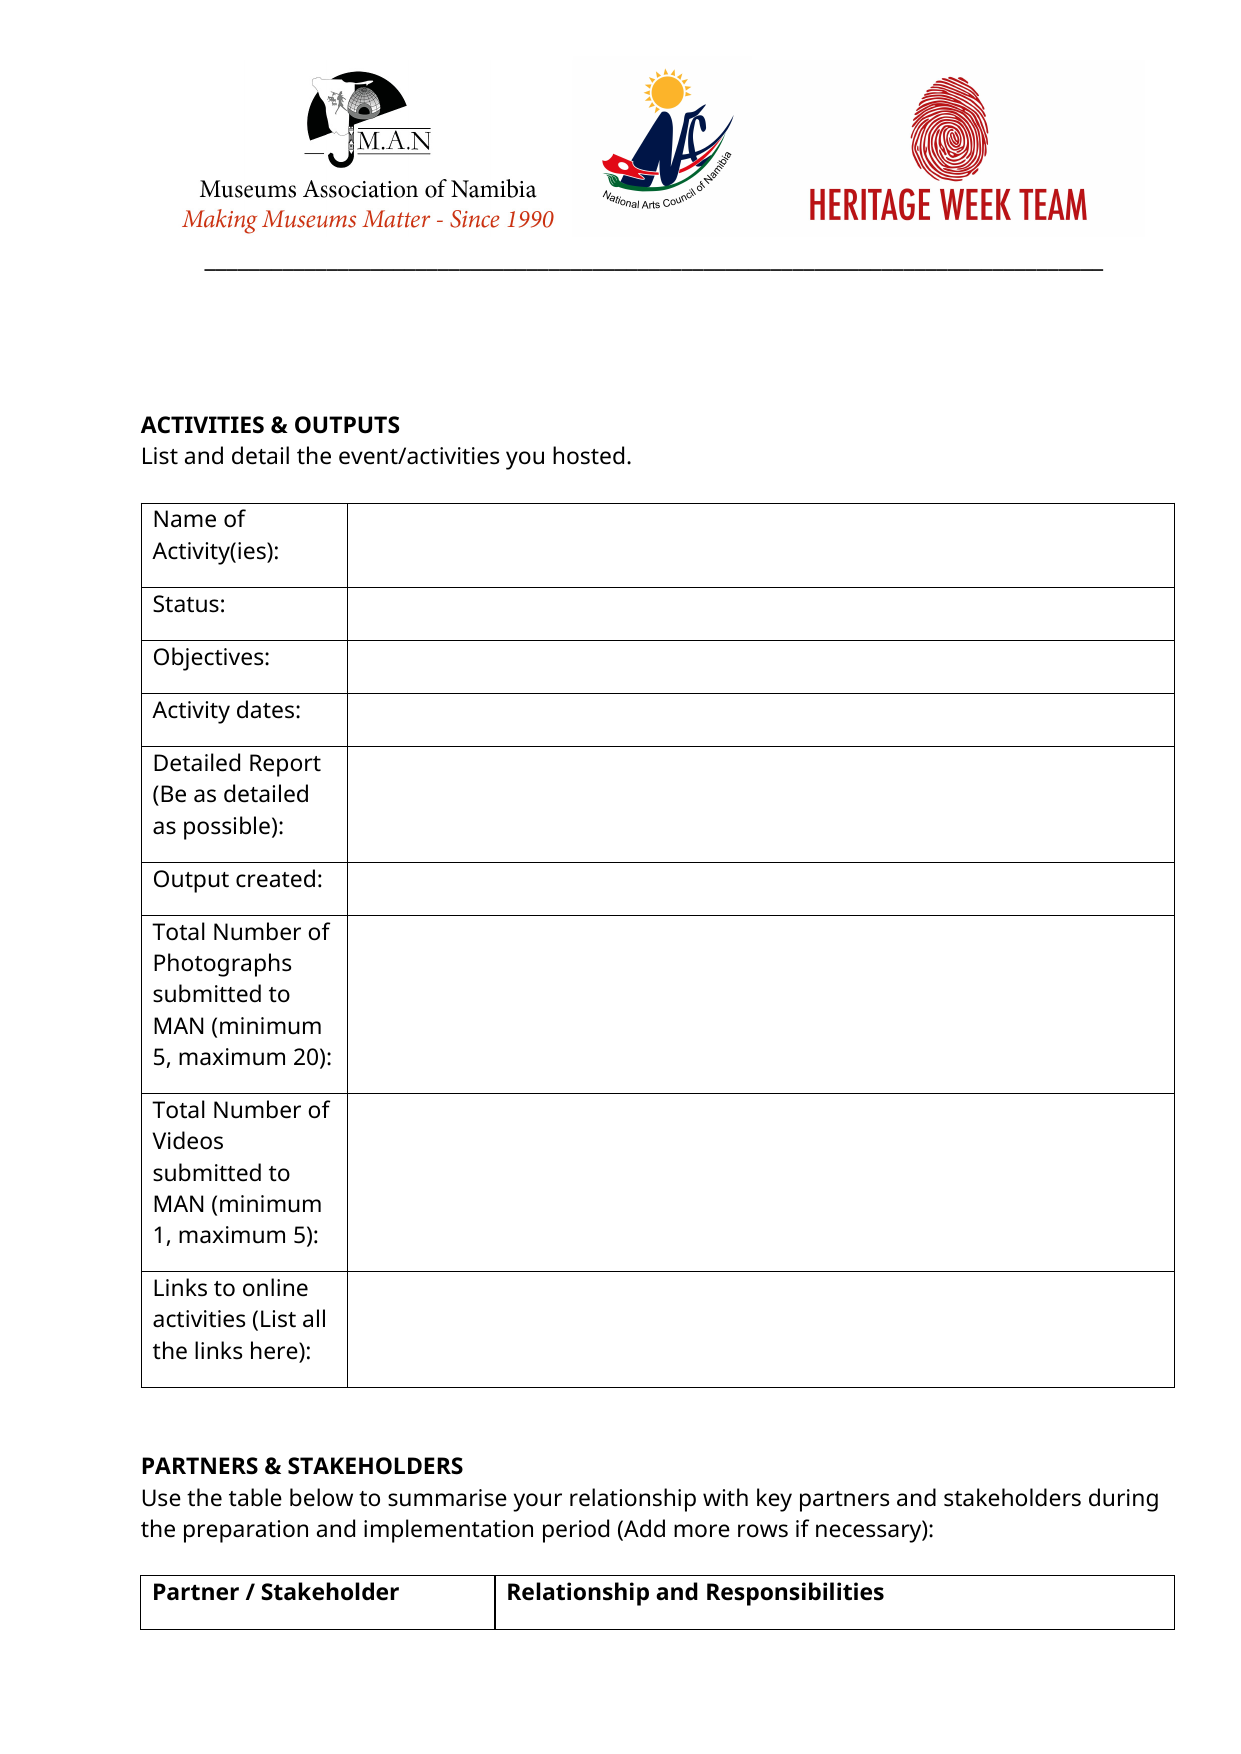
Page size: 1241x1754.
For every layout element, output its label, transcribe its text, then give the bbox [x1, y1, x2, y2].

table_header [348, 504, 1174, 587]
table_cell [348, 863, 1174, 915]
table_header Relationship and Responsibilities [496, 1576, 1174, 1628]
table_cell Activity dates: [142, 694, 347, 746]
text PARTNERS & STAKEHOLDERS [141, 1450, 1167, 1482]
text Use the table below to summarise your relationship with key partners and stakeholders during the preparation and implementation period (Add more rows if necessary): [141, 1482, 1167, 1544]
table_cell [348, 747, 1174, 862]
table_header Partner / Stakeholder [141, 1576, 494, 1628]
table_cell [348, 916, 1174, 1093]
table_cell [348, 694, 1174, 746]
picture [162, 56, 1145, 237]
table_cell Objectives: [142, 641, 347, 693]
table_cell Links to online activities (List all the links here): [142, 1272, 347, 1387]
table_cell [348, 588, 1174, 640]
table_cell [348, 641, 1174, 693]
text ACTIVITIES & OUTPUTS [141, 409, 1167, 440]
table_cell Total Number of Videos submitted to MAN (minimum 1, maximum 5): [142, 1094, 347, 1271]
table_header Name of Activity(ies): [142, 504, 347, 587]
table_cell [348, 1094, 1174, 1271]
table_cell [348, 1272, 1174, 1387]
table_cell Output created: [142, 863, 347, 915]
table_cell Detailed Report (Be as detailed as possible): [142, 747, 347, 862]
table_cell Status: [142, 588, 347, 640]
text List and detail the event/activities you hosted. [141, 440, 1167, 471]
table_cell Total Number of Photographs submitted to MAN (minimum 5, maximum 20): [142, 916, 347, 1093]
